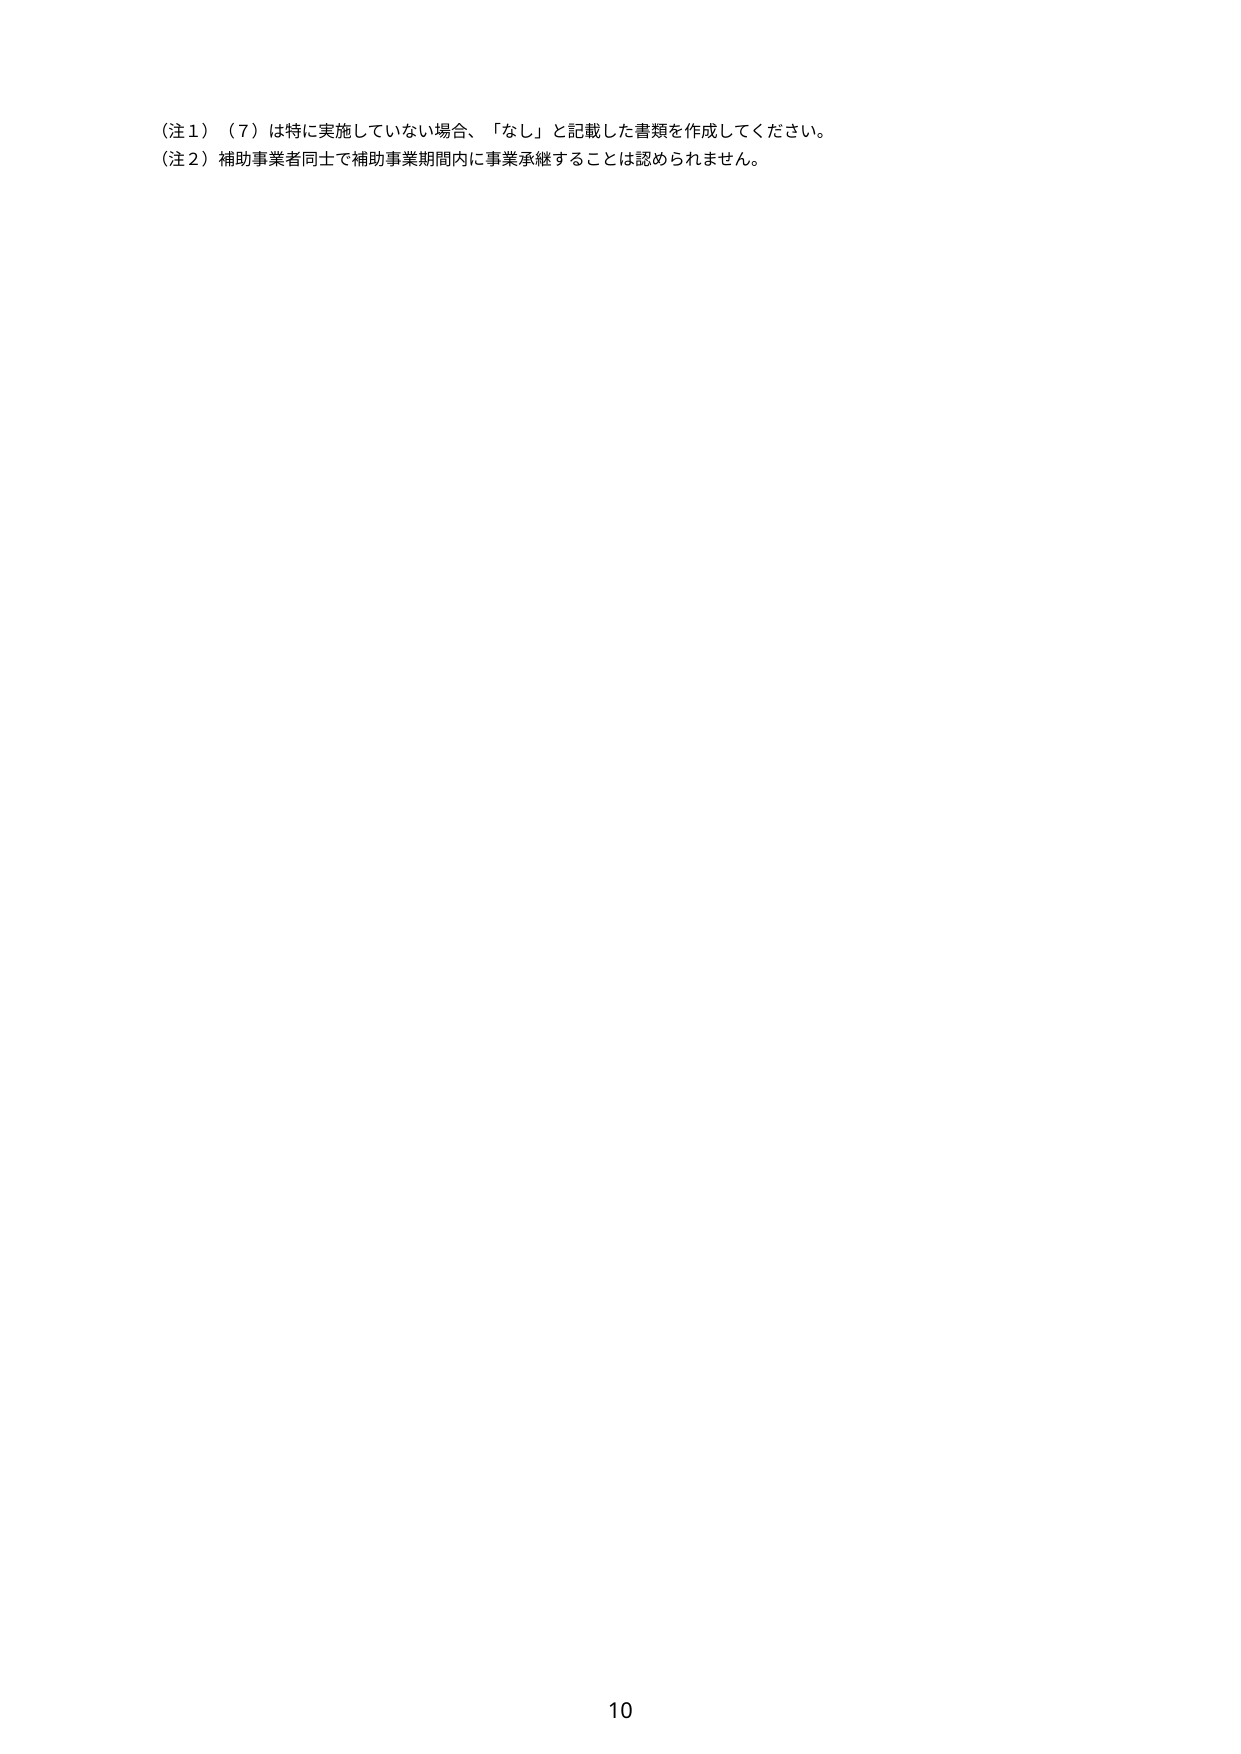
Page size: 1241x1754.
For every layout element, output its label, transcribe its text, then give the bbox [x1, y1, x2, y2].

text （注１）（７）は特に実施していない場合、「なし」と記載した書類を作成してください。 [118, 118, 1122, 142]
text （注２）補助事業者同士で補助事業期間内に事業承継することは認められません。 [118, 146, 1122, 170]
